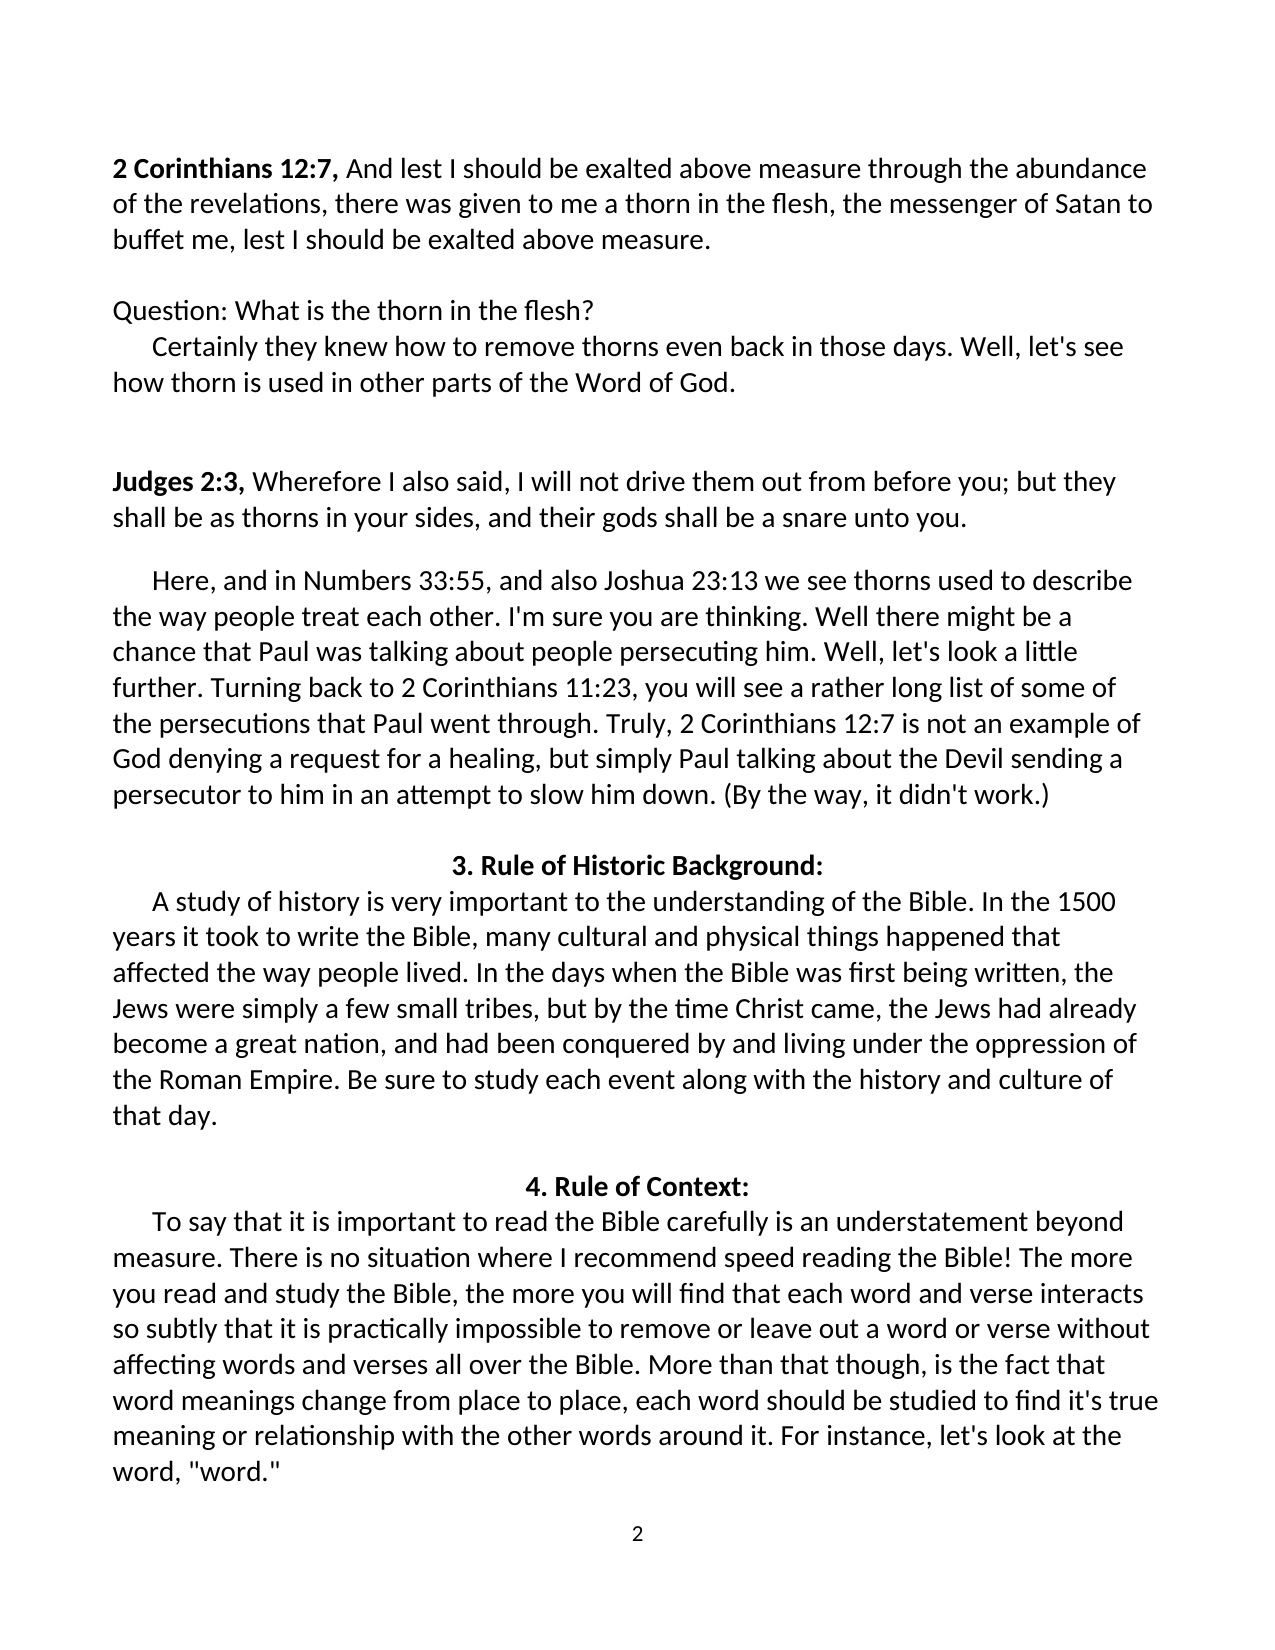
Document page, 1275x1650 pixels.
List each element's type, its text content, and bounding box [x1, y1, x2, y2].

text Judges 2:3, Wherefore I also said, I will not drive them out from before you; but they shall be as thorns in your sides, and their gods shall be a snare unto you. [112, 463, 1162, 562]
text 4. Rule of Context: [112, 1168, 1162, 1203]
text Here, and in Numbers 33:55, and also Joshua 23:13 we see thorns used to describe the way people treat each other. I'm sure you are thinking. Well there might be a chance that Paul was talking about people persecuting him. Well, let's look a little further. Turning back to 2 Corinthians 11:23, you will see a rather long list of some of the persecutions that Paul went through. Truly, 2 Corinthians 12:7 is not an example of God denying a request for a healing, but simply Paul talking about the Devil sending a persecutor to him in an attempt to slow him down. (By the way, it didn't work.) [112, 562, 1162, 812]
text A study of history is very important to the understanding of the Bible. In the 1500 years it took to write the Bible, many cultural and physical things happened that affected the way people lived. In the days when the Bible was first being written, the Jews were simply a few small tribes, but by the time Christ came, the Jews had already become a great nation, and had been conquered by and living under the oppression of the Roman Empire. Be sure to study each event along with the history and culture of that day. [112, 883, 1162, 1132]
text Question: What is the thorn in the flesh? Certainly they knew how to remove thorns even back in those days. Well, let's see how thorn is used in other parts of the Word of God. [112, 292, 1162, 399]
text 2 Corinthians 12:7, And lest I should be exalted above measure through the abundance of the revelations, there was given to me a thorn in the flesh, the messenger of Satan to buffet me, lest I should be exalted above measure. [112, 150, 1162, 257]
text 3. Rule of Historic Background: [112, 847, 1162, 883]
text To say that it is important to read the Bible carefully is an understatement beyond measure. There is no situation where I recommend speed reading the Bible! The more you read and study the Bible, the more you will find that each word and verse interacts so subtly that it is practically impossible to remove or leave out a word or verse without affecting words and verses all over the Bible. More than that though, is the fact that word meanings change from place to place, each word should be studied to find it's true meaning or relationship with the other words around it. For instance, let's look at the word, "word." [112, 1203, 1162, 1488]
